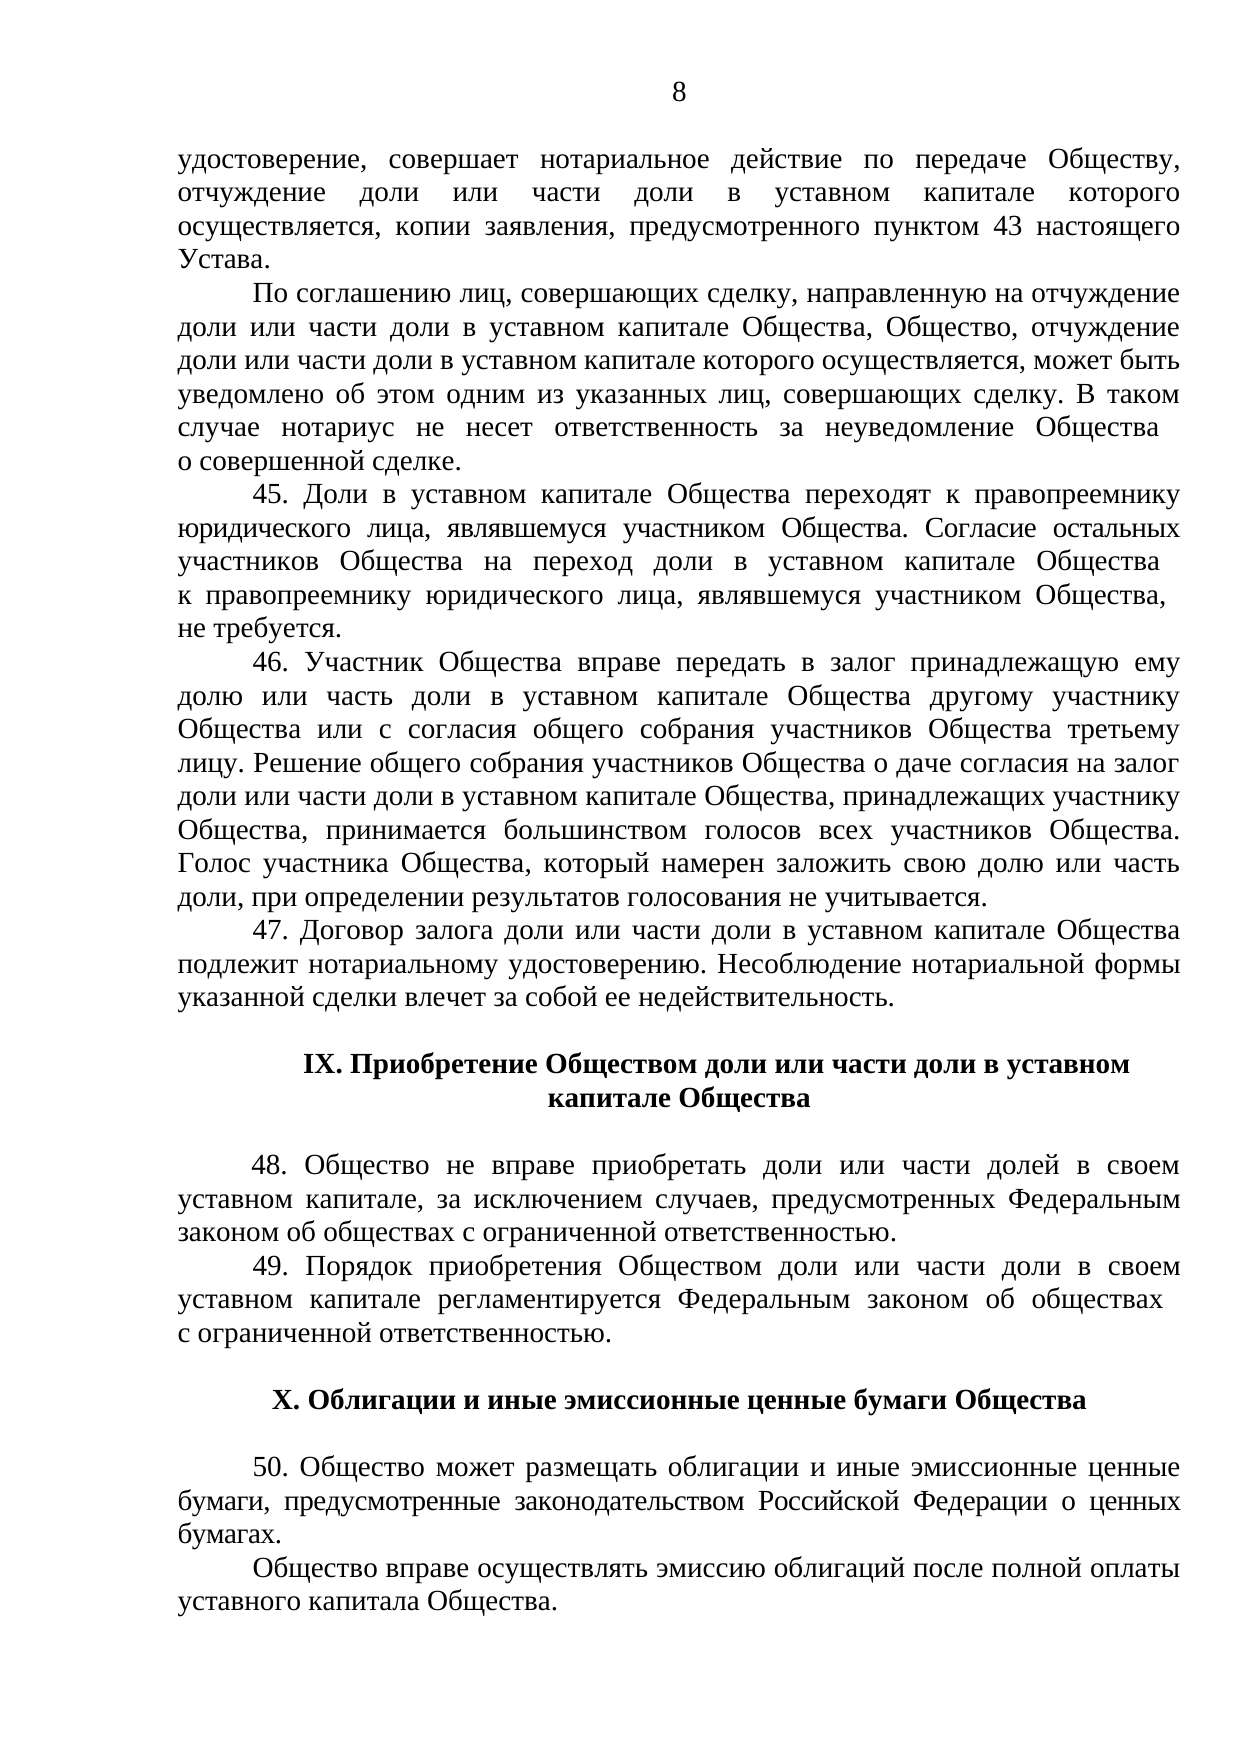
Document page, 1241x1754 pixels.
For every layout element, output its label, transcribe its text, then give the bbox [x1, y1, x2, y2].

text 46. Участник Общества вправе передать в залог принадлежащую ему долю или часть доли в уставном капитале Общества другому участнику Общества или с согласия общего собрания участников Общества третьему лицу. Решение общего собрания участников Общества о даче согласия на залог доли или части доли в уставном капитале Общества, принадлежащих участнику Общества, принимается большинством голосов всех участников Общества. Голос участника Общества, который намерен заложить свою долю или часть доли, при определении результатов голосования не учитывается. [177, 644, 1181, 912]
text По соглашению лиц, совершающих сделку, направленную на отчуждение доли или части доли в уставном капитале Общества, Общество, отчуждение доли или части доли в уставном капитале которого осуществляется, может быть уведомлено об этом одним из указанных лиц, совершающих сделку. В таком случае нотариус не несет ответственность за неуведомление Общества о совершенной сделке. [177, 275, 1181, 476]
text X. Облигации и иные эмиссионные ценные бумаги Общества [177, 1382, 1181, 1416]
text IX. Приобретение Обществом доли или части доли в уставном капитале Общества [177, 1047, 1181, 1114]
text 49. Порядок приобретения Обществом доли или части доли в своем уставном капитале регламентируется Федеральным законом об обществах с ограниченной ответственностью. [177, 1248, 1181, 1348]
text 47. Договор залога доли или части доли в уставном капитале Общества подлежит нотариальному удостоверению. Несоблюдение нотариальной формы указанной сделки влечет за собой ее недействительность. [177, 912, 1181, 1013]
text 48. Общество не вправе приобретать доли или части долей в своем уставном капитале, за исключением случаев, предусмотренных Федеральным законом об обществах с ограниченной ответственностью. [177, 1147, 1181, 1248]
text 45. Доли в уставном капитале Общества переходят к правопреемнику юридического лица, являвшемуся участником Общества. Согласие остальных участников Общества на переход доли в уставном капитале Общества к правопреемнику юридического лица, являвшемуся участником Общества, не требуется. [177, 476, 1181, 644]
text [177, 141, 1181, 275]
text Общество вправе осуществлять эмиссию облигаций после полной оплаты уставного капитала Общества. [177, 1550, 1181, 1617]
text 50. Общество может размещать облигации и иные эмиссионные ценные бумаги, предусмотренные законодательством Российской Федерации о ценных бумагах. [177, 1449, 1181, 1550]
